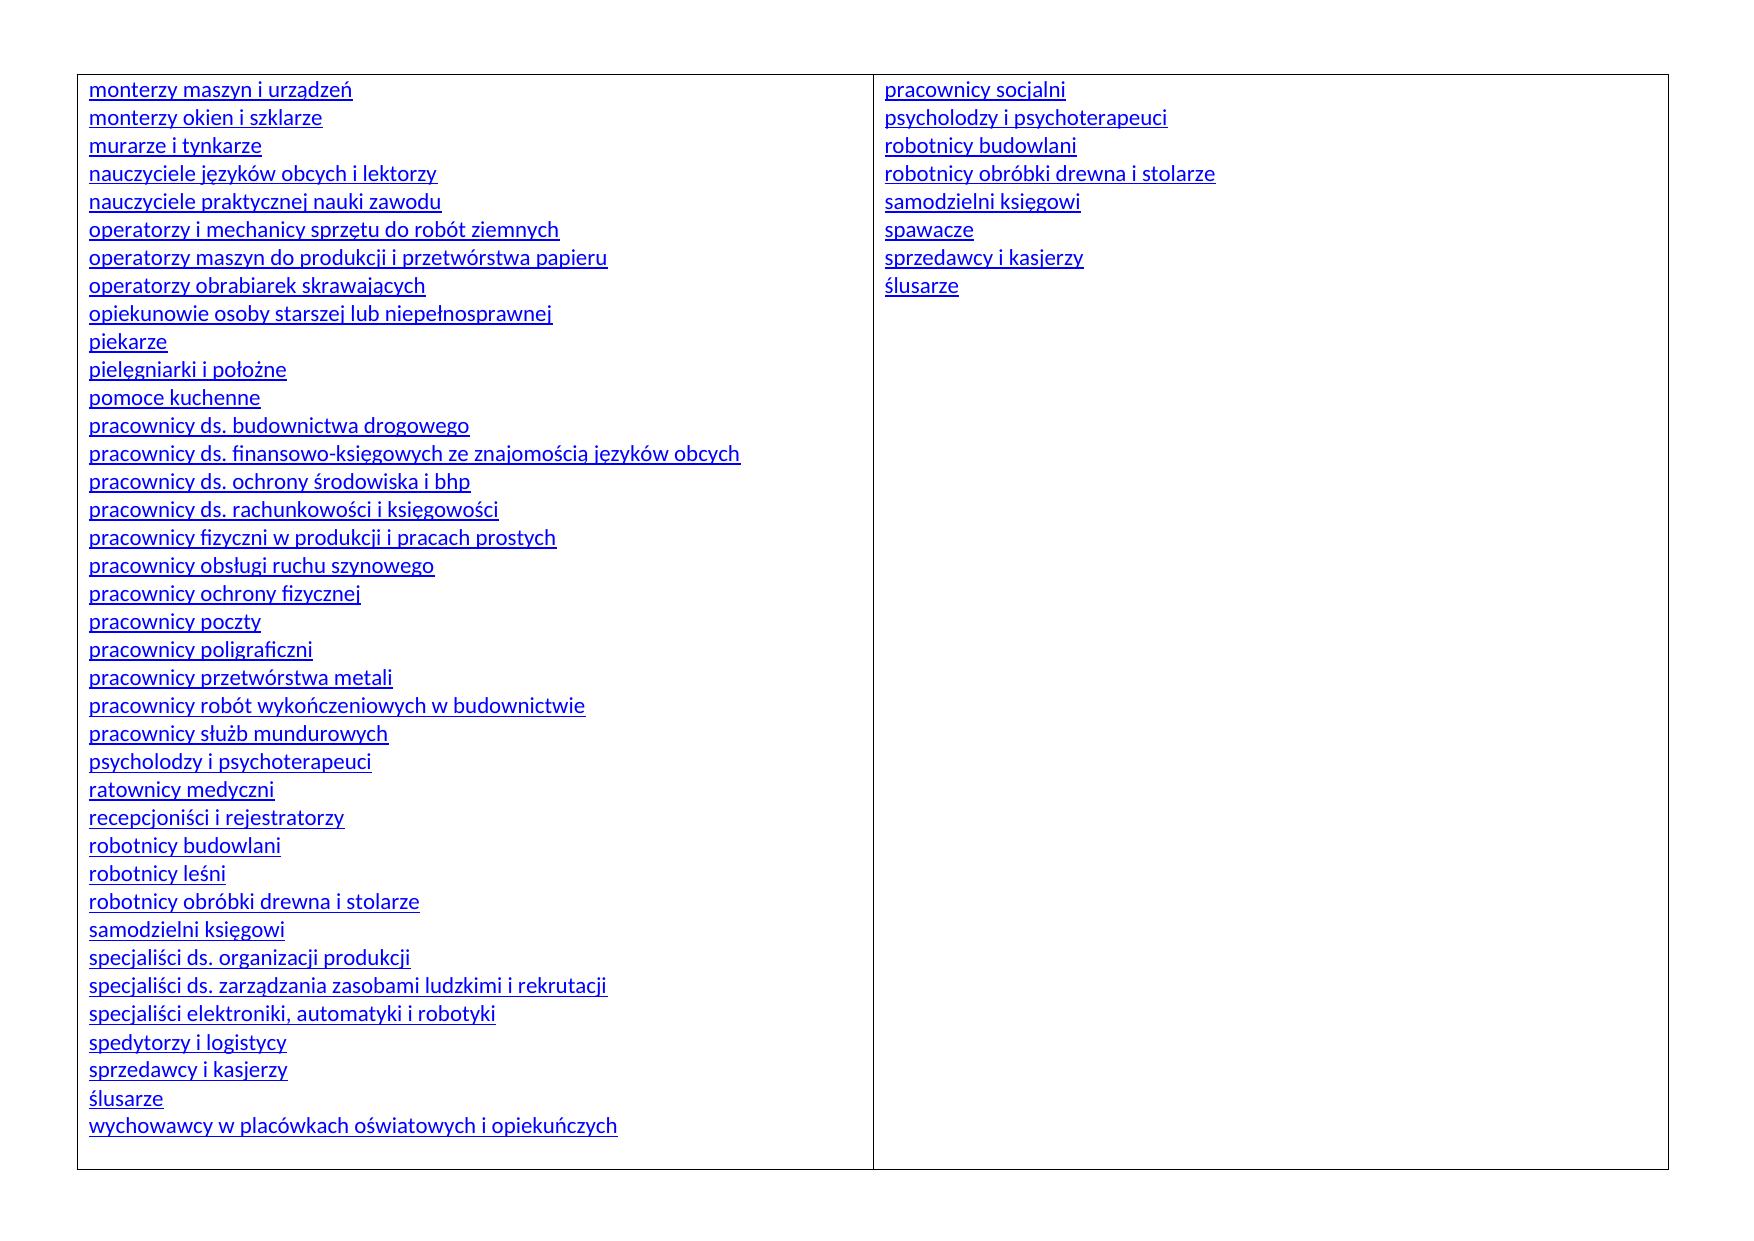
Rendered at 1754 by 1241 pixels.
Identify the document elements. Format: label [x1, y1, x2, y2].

table_cell [78, 75, 873, 1168]
table_cell [874, 75, 1668, 1168]
